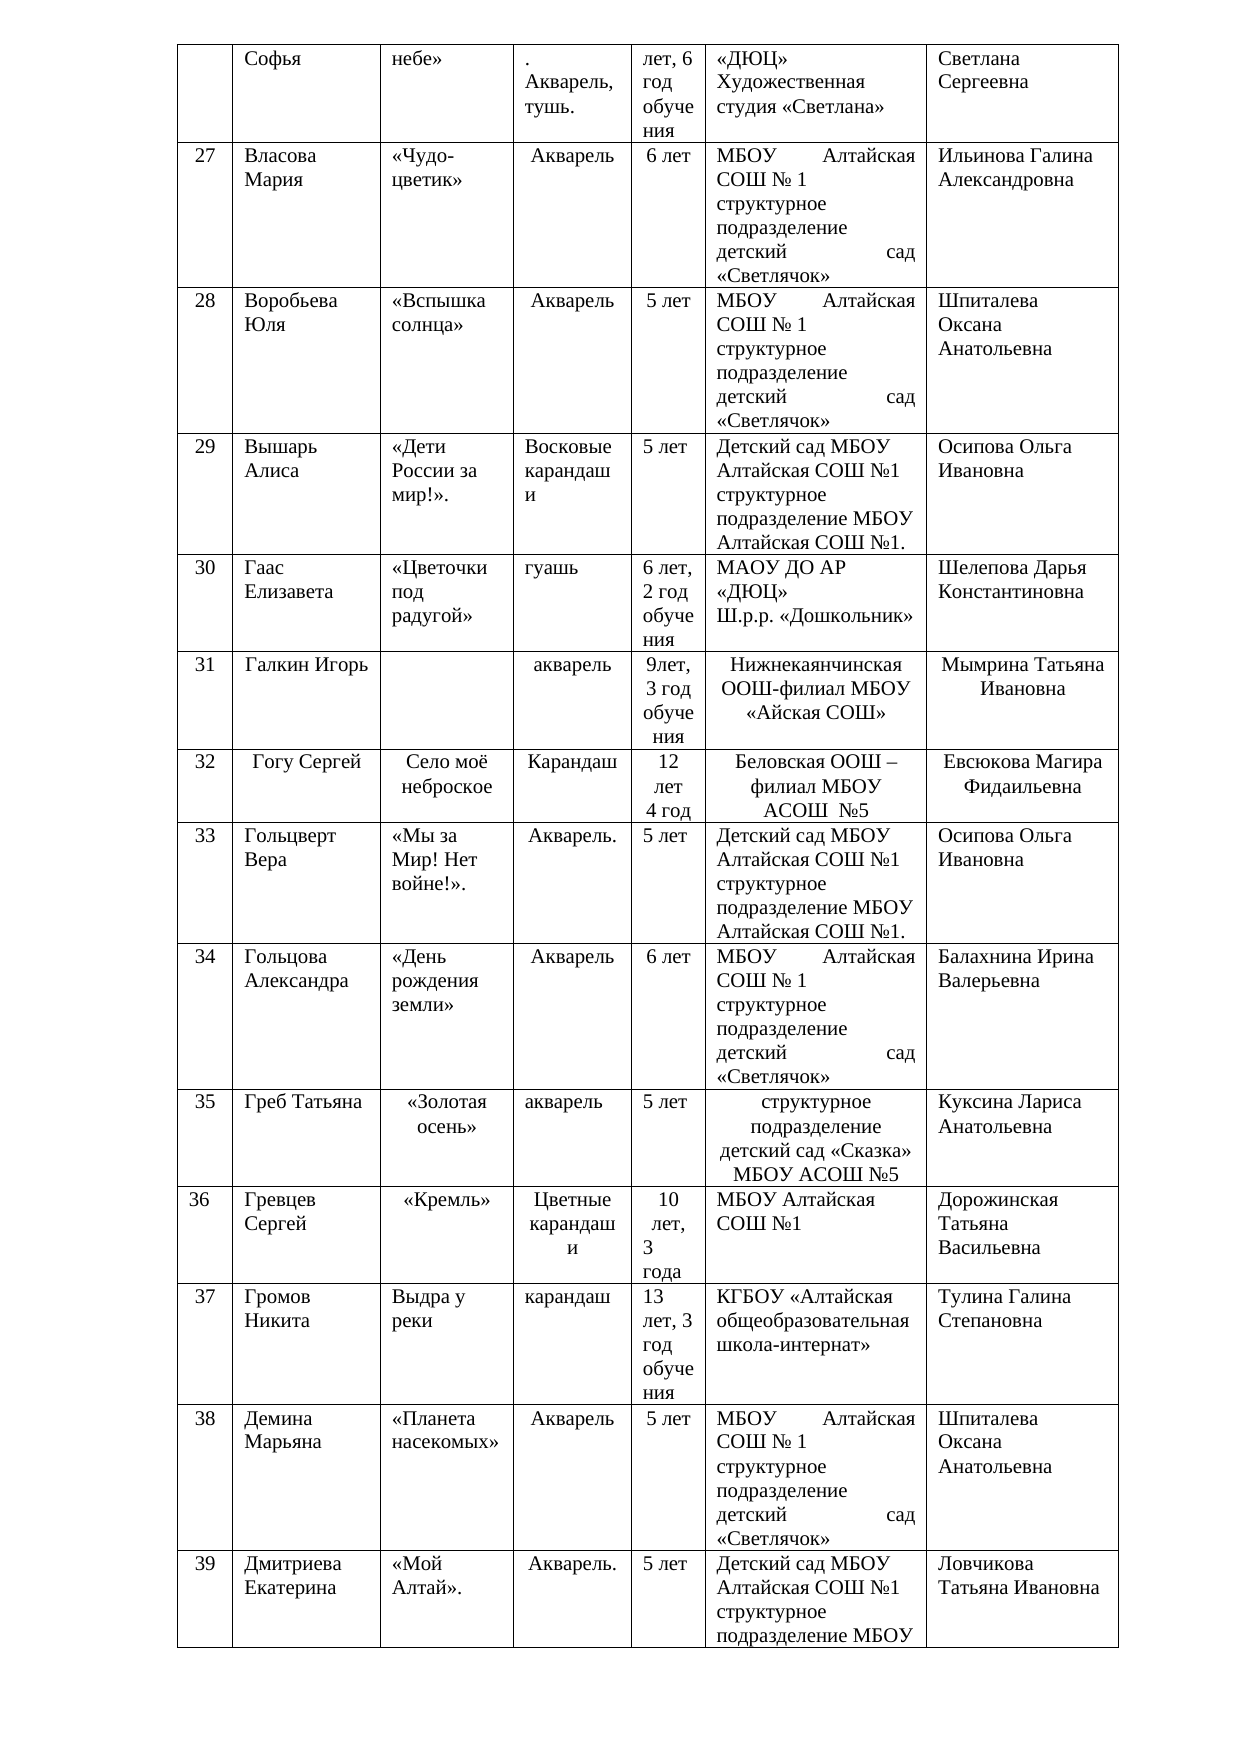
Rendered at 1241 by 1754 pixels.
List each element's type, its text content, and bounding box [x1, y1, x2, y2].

table_cell 5 лет [632, 1405, 705, 1550]
table_cell 31 [178, 652, 232, 748]
table_cell акварель [514, 1090, 631, 1186]
table_cell Гаас Елизавета [233, 555, 380, 651]
table_cell Нижнекаянчинская ООШ-филиал МБОУ «Айская СОШ» [706, 652, 926, 748]
table_cell Куксина Лариса Анатольевна [927, 1090, 1118, 1186]
table_cell Цветные карандаши [514, 1187, 631, 1283]
table_cell МБОУ Алтайская СОШ № 1 структурное подразделение детский сад «Светлячок» [706, 1405, 926, 1550]
table_cell Мымрина Татьяна Ивановна [927, 652, 1118, 748]
table_cell 33 [178, 823, 232, 943]
table_cell Восковые карандаши [514, 434, 631, 554]
table_cell Ветрова Софья [233, 45, 380, 142]
table_cell гуашь [514, 555, 631, 651]
table_cell Шелепова Дарья Константиновна [927, 555, 1118, 651]
table_cell МБОУ Алтайская СОШ № 1 структурное подразделение детский сад «Светлячок» [706, 288, 926, 432]
table_cell 26 [178, 45, 232, 142]
table_cell «Кремль» [381, 1187, 513, 1283]
table_cell Евсюкова Магира Фидаильевна [927, 750, 1118, 822]
table_cell 37 [178, 1284, 232, 1404]
table_cell МБОУ Алтайская СОШ № 1 структурное подразделение детский сад «Светлячок» [706, 944, 926, 1088]
table_cell Воробьева Юля [233, 288, 380, 432]
table_cell Акварель [514, 944, 631, 1088]
table_cell 9лет, 3 год обучения [632, 652, 705, 748]
table_cell 29 [178, 434, 232, 554]
table_cell «Чудо-цветик» [381, 143, 513, 287]
table_cell 5 лет [632, 1551, 705, 1647]
table_cell КГБОУ «Алтайская общеобразовательная школа-интернат» [706, 1284, 926, 1404]
table_cell 6 лет [632, 143, 705, 287]
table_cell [706, 1551, 926, 1647]
table_cell Галкин Игорь [233, 652, 380, 748]
table_cell 10 лет, 3 года [632, 1187, 705, 1283]
table_cell «Планета насекомых» [381, 1405, 513, 1550]
table_cell карандаш [514, 1284, 631, 1404]
table_cell [381, 652, 513, 748]
table_cell 5 лет [632, 288, 705, 432]
table_cell Громов Никита [233, 1284, 380, 1404]
table_cell «Дети России за мир!». [381, 434, 513, 554]
table_cell 12 лет 4 год [632, 750, 705, 822]
table_cell 39 [178, 1551, 232, 1647]
table_cell Гревцев Сергей [233, 1187, 380, 1283]
table_cell 6 лет [632, 944, 705, 1088]
table_cell «Мой Алтай». [381, 1551, 513, 1647]
table_cell «Мы за Мир! Нет войне!». [381, 823, 513, 943]
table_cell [706, 45, 926, 142]
table_cell «День рождения земли» [381, 944, 513, 1088]
table_cell Гольцова Александра [233, 944, 380, 1088]
table_cell «Вспышка солнца» [381, 288, 513, 432]
table_cell 34 [178, 944, 232, 1088]
table_cell Беловская ООШ – филиал МБОУ АСОШ №5 [706, 750, 926, 822]
table_cell Тулина Галина Степановна [927, 1284, 1118, 1404]
table_cell 5 лет [632, 1090, 705, 1186]
table_cell 38 [178, 1405, 232, 1550]
table_cell Карандаш [514, 750, 631, 822]
table_cell 27 [178, 143, 232, 287]
table_cell МБОУ Алтайская СОШ № 1 структурное подразделение детский сад «Светлячок» [706, 143, 926, 287]
table_cell 28 [178, 288, 232, 432]
table_cell 5 лет [632, 434, 705, 554]
table_cell Шпиталева Оксана Анатольевна [927, 1405, 1118, 1550]
table_cell Гольцверт Вера [233, 823, 380, 943]
table_cell Акварель [514, 143, 631, 287]
table_cell Детский сад МБОУ Алтайская СОШ №1 структурное подразделение МБОУ Алтайская СОШ №1. [706, 823, 926, 943]
table_cell 5 лет [632, 823, 705, 943]
table_cell 32 [178, 750, 232, 822]
table_cell Власова Мария [233, 143, 380, 287]
table_cell Акварель. [514, 823, 631, 943]
table_cell акварель [514, 652, 631, 748]
table_cell Выдра у реки [381, 1284, 513, 1404]
table_cell МАОУ ДО АР «ДЮЦ» Ш.р.р. «Дошкольник» [706, 555, 926, 651]
table_cell Демина Марьяна [233, 1405, 380, 1550]
table_cell Осипова Ольга Ивановна [927, 823, 1118, 943]
table_cell структурное подразделение детский сад «Сказка» МБОУ АСОШ №5 [706, 1090, 926, 1186]
table_cell Осипова Ольга Ивановна [927, 434, 1118, 554]
table_cell «Цветочки под радугой» [381, 555, 513, 651]
table_cell 6 лет, 2 год обучения [632, 555, 705, 651]
table_cell «Золотая осень» [381, 1090, 513, 1186]
table_cell 30 [178, 555, 232, 651]
table_cell Вышарь Алиса [233, 434, 380, 554]
table_cell «Журавль в небе» [381, 45, 513, 142]
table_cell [927, 1551, 1118, 1647]
table_cell Греб Татьяна [233, 1090, 380, 1186]
table_cell Дмитриева Екатерина [233, 1551, 380, 1647]
table_cell Дорожинская Татьяна Васильевна [927, 1187, 1118, 1283]
table_cell Акварель [514, 288, 631, 432]
table_cell Гогу Сергей [233, 750, 380, 822]
table_cell Село моё неброское [381, 750, 513, 822]
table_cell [927, 45, 1118, 142]
table_cell 35 [178, 1090, 232, 1186]
table_cell Ильинова Галина Александровна [927, 143, 1118, 287]
table_cell Балахнина Ирина Валерьевна [927, 944, 1118, 1088]
table_cell Детский сад МБОУ Алтайская СОШ №1 структурное подразделение МБОУ Алтайская СОШ №1. [706, 434, 926, 554]
table_cell Акварель [514, 1405, 631, 1550]
table_cell МБОУ Алтайская СОШ №1 [706, 1187, 926, 1283]
table_cell Акварель. [514, 1551, 631, 1647]
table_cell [632, 45, 705, 142]
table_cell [514, 45, 631, 142]
table_cell 36 [178, 1187, 232, 1283]
table_cell Шпиталева Оксана Анатольевна [927, 288, 1118, 432]
